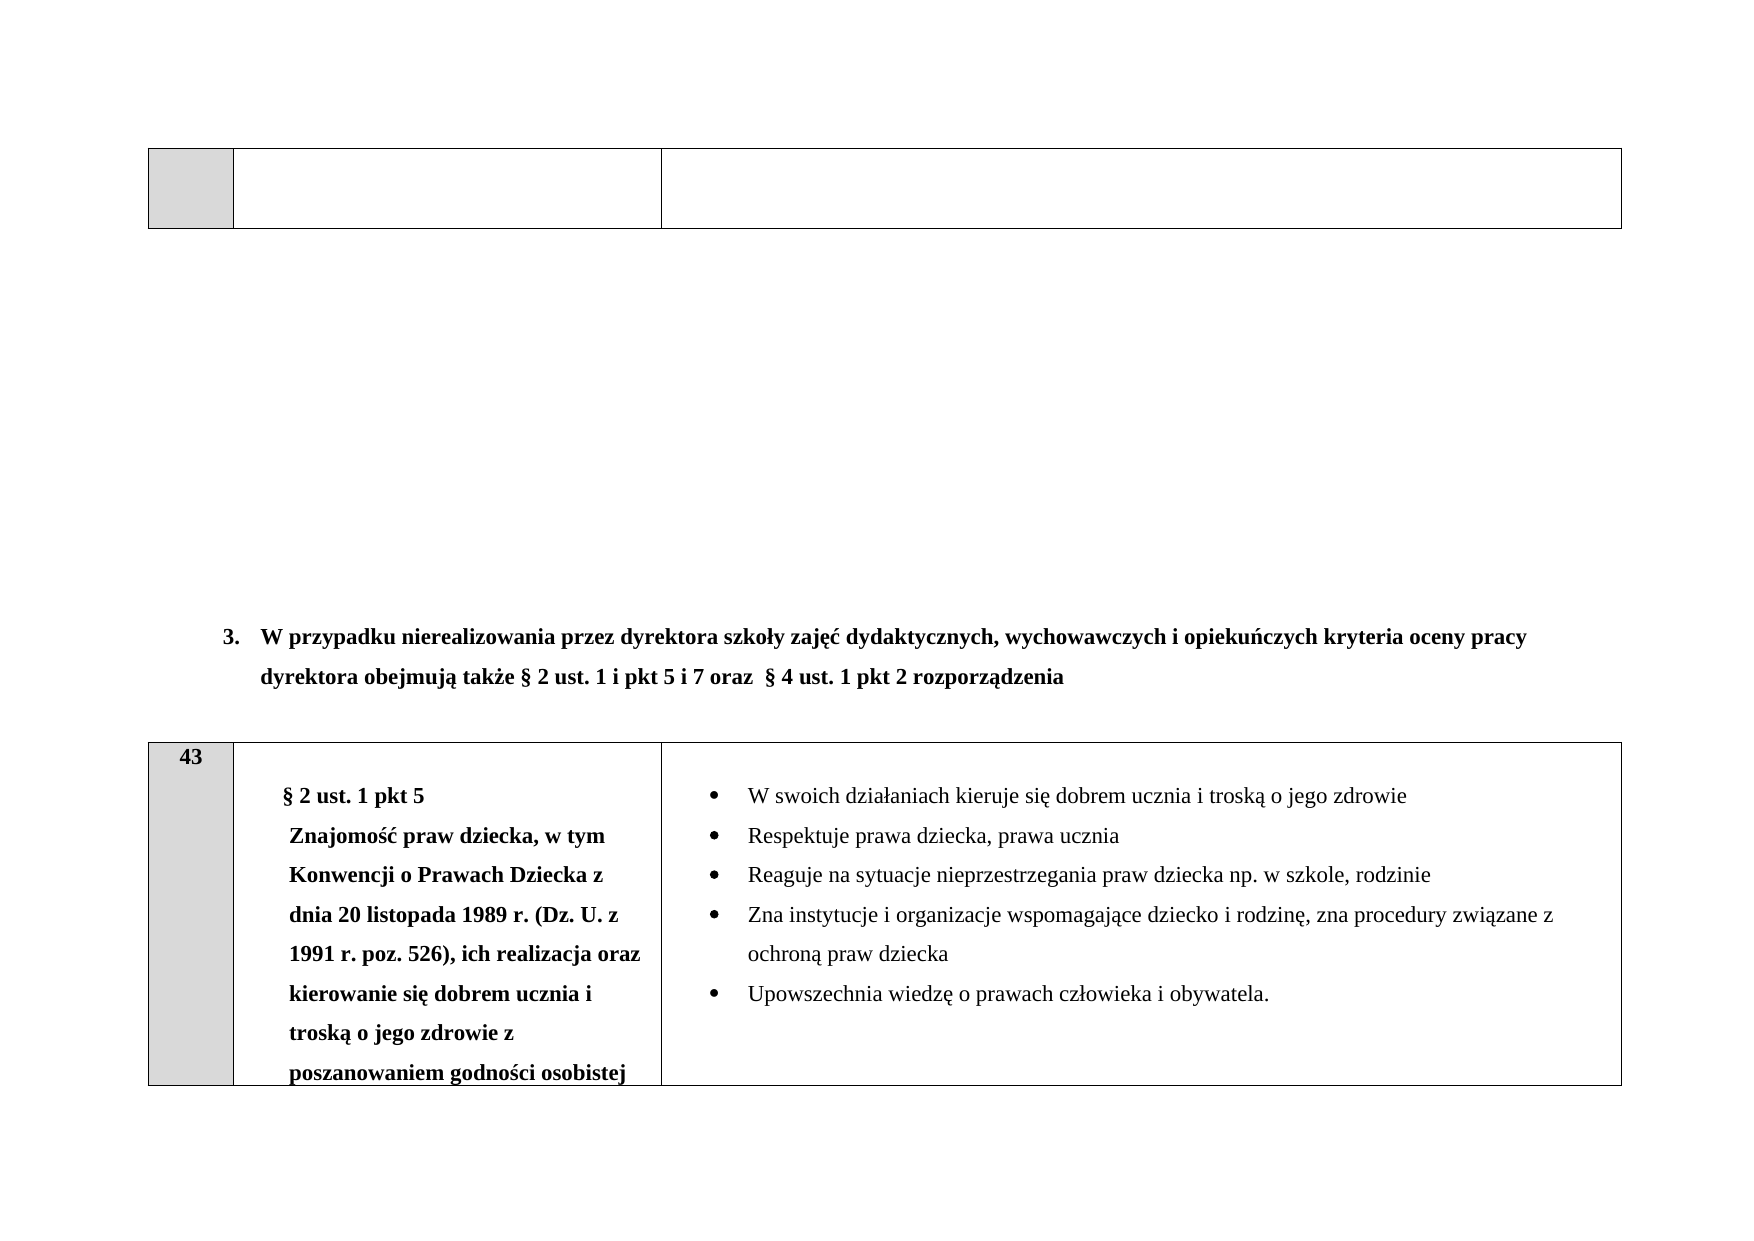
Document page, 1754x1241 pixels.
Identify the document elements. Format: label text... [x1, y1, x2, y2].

list W przypadku nierealizowania przez dyrektora szkoły zajęć dydaktycznych, wychowawczych i opiekuńczych kryteria oceny pracy dyrektora obejmują także § 2 ust. 1 i pkt 5 i 7 oraz § 4 ust. 1 pkt 2 rozporządzenia [223, 623, 1606, 689]
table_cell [234, 149, 661, 228]
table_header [234, 743, 661, 1085]
table_cell 42 [149, 149, 233, 228]
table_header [662, 743, 1621, 1085]
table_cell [662, 149, 1621, 228]
table_header 43 [149, 743, 233, 1085]
